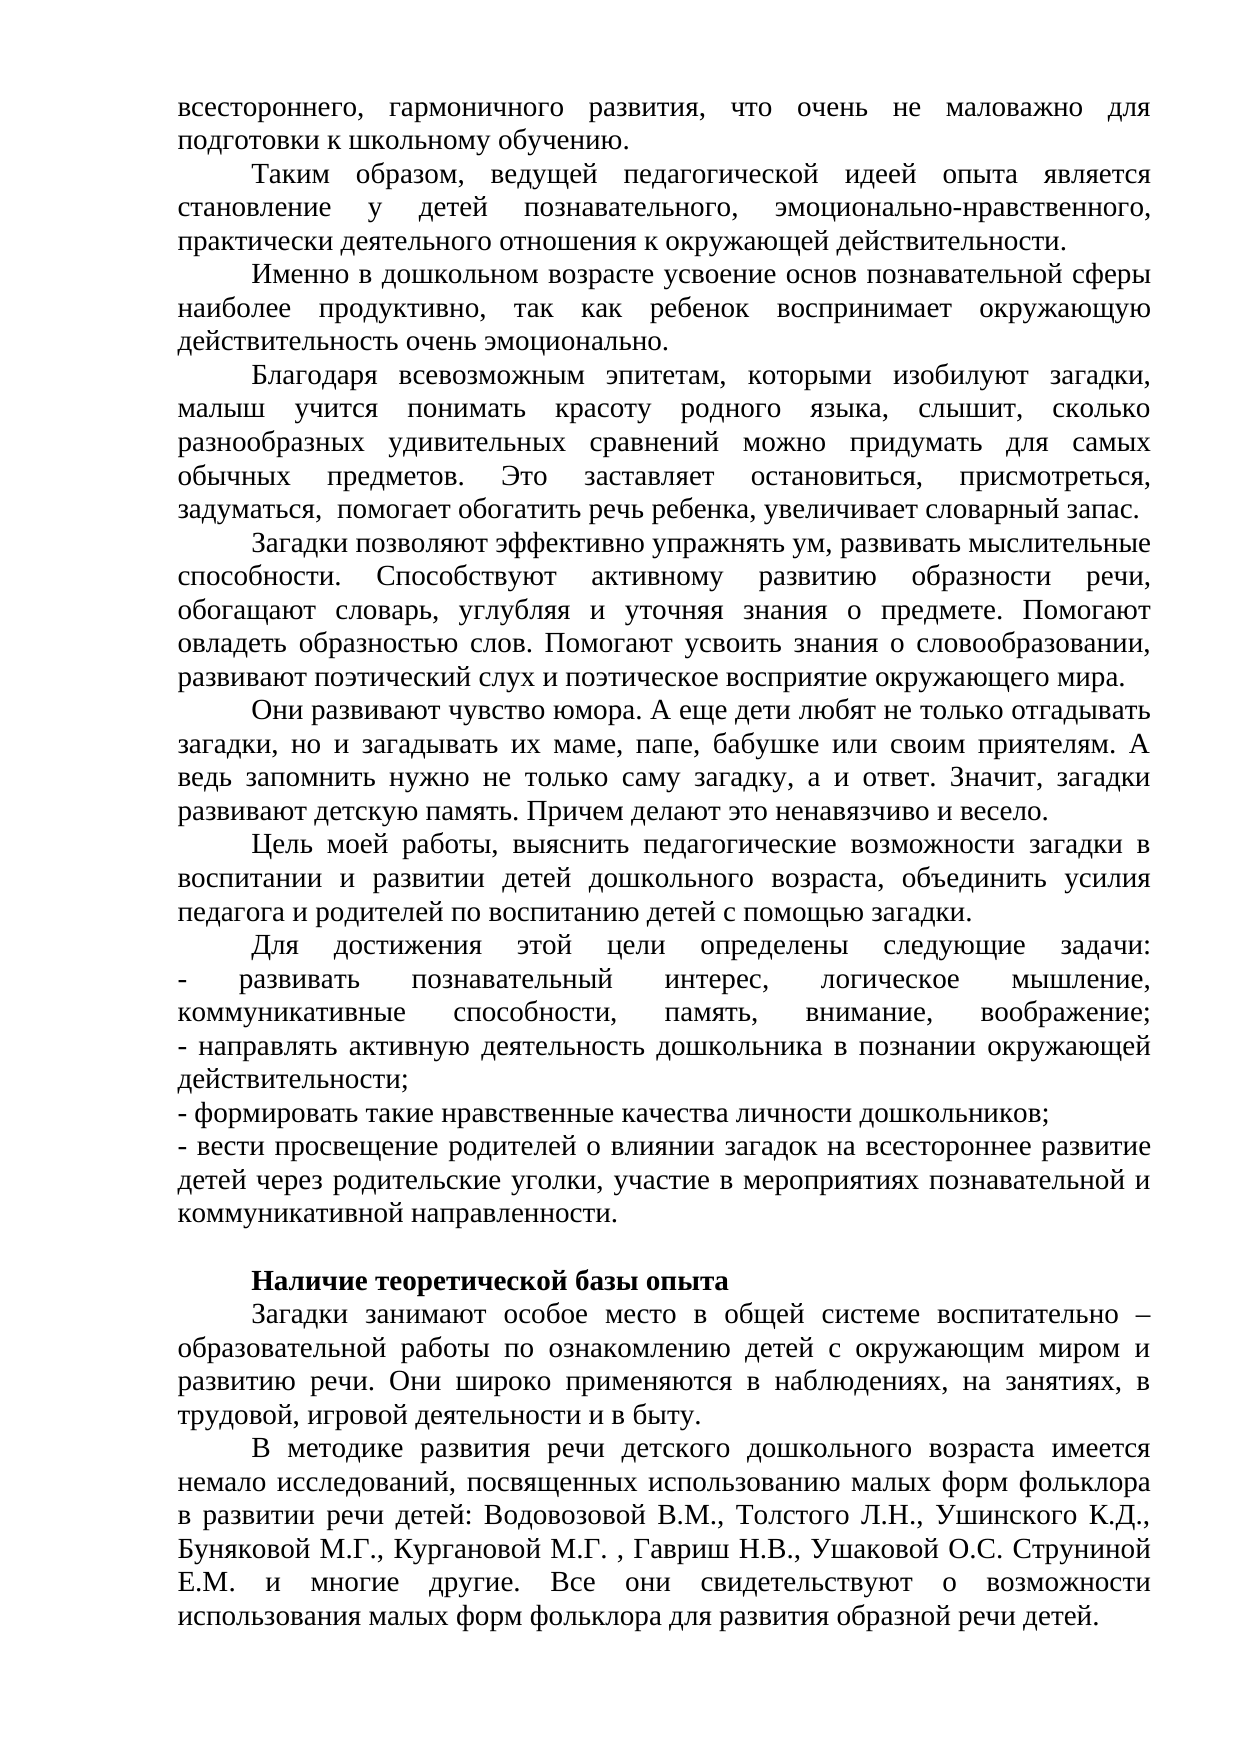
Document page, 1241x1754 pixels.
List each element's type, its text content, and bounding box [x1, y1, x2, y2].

text Загадки занимают особое место в общей системе воспитательно – образовательной работы по ознакомлению детей с окружающим миром и развитию речи. Они широко применяются в наблюдениях, на занятиях, в трудовой, игровой деятельности и в быту. [177, 1296, 1152, 1430]
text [177, 89, 1152, 156]
text Цель моей работы, выяснить педагогические возможности загадки в воспитании и развитии детей дошкольного возраста, объединить усилия педагога и родителей по воспитанию детей с помощью загадки. [177, 827, 1152, 927]
text Именно в дошкольном возрасте усвоение основ познавательной сферы наиболее продуктивно, так как ребенок воспринимает окружающую действительность очень эмоционально. [177, 256, 1152, 357]
text Они развивают чувство юмора. А еще дети любят не только отгадывать загадки, но и загадывать их маме, папе, бабушке или своим приятелям. А ведь запомнить нужно не только саму загадку, а и ответ. Значит, загадки развивают детскую память. Причем делают это ненавязчиво и весело. [177, 692, 1152, 827]
text Благодаря всевозможным эпитетам, которыми изобилуют загадки, малыш учится понимать красоту родного языка, слышит, сколько разнообразных удивительных сравнений можно придумать для самых обычных предметов. Это заставляет остановиться, присмотреться, задуматься, помогает обогатить речь ребенка, увеличивает словарный запас. [177, 357, 1152, 525]
text - вести просвещение родителей о влиянии загадок на всестороннее развитие детей через родительские уголки, участие в мероприятиях познавательной и коммуникативной направленности. [177, 1128, 1152, 1229]
text Для достижения этой цели определены следующие задачи: - развивать познавательный интерес, логическое мышление, коммуникативные способности, память, внимание, воображение; - направлять активную деятельность дошкольника в познании окружающей действительности; - формировать такие нравственные качества личности дошкольников; [177, 927, 1152, 1128]
text Таким образом, ведущей педагогической идеей опыта является становление у детей познавательного, эмоционально-нравственного, практически деятельного отношения к окружающей действительности. [177, 156, 1152, 256]
text Наличие теоретической базы опыта [177, 1263, 1152, 1296]
text Загадки позволяют эффективно упражнять ум, развивать мыслительные способности. Способствуют активному развитию образности речи, обогащают словарь, углубляя и уточняя знания о предмете. Помогают овладеть образностью слов. Помогают усвоить знания о словообразовании, развивают поэтический слух и поэтическое восприятие окружающего мира. [177, 525, 1152, 692]
text В методике развития речи детского дошкольного возраста имеется немало исследований, посвященных использованию малых форм фольклора в развитии речи детей: Водовозовой В.М., Толстого Л.Н., Ушинского К.Д., Буняковой М.Г., Кургановой М.Г. , Гавриш Н.В., Ушаковой О.С. Струниной Е.М. и многие другие. Все они свидетельствуют о возможности использования малых форм фольклора для развития образной речи детей. [177, 1430, 1152, 1632]
